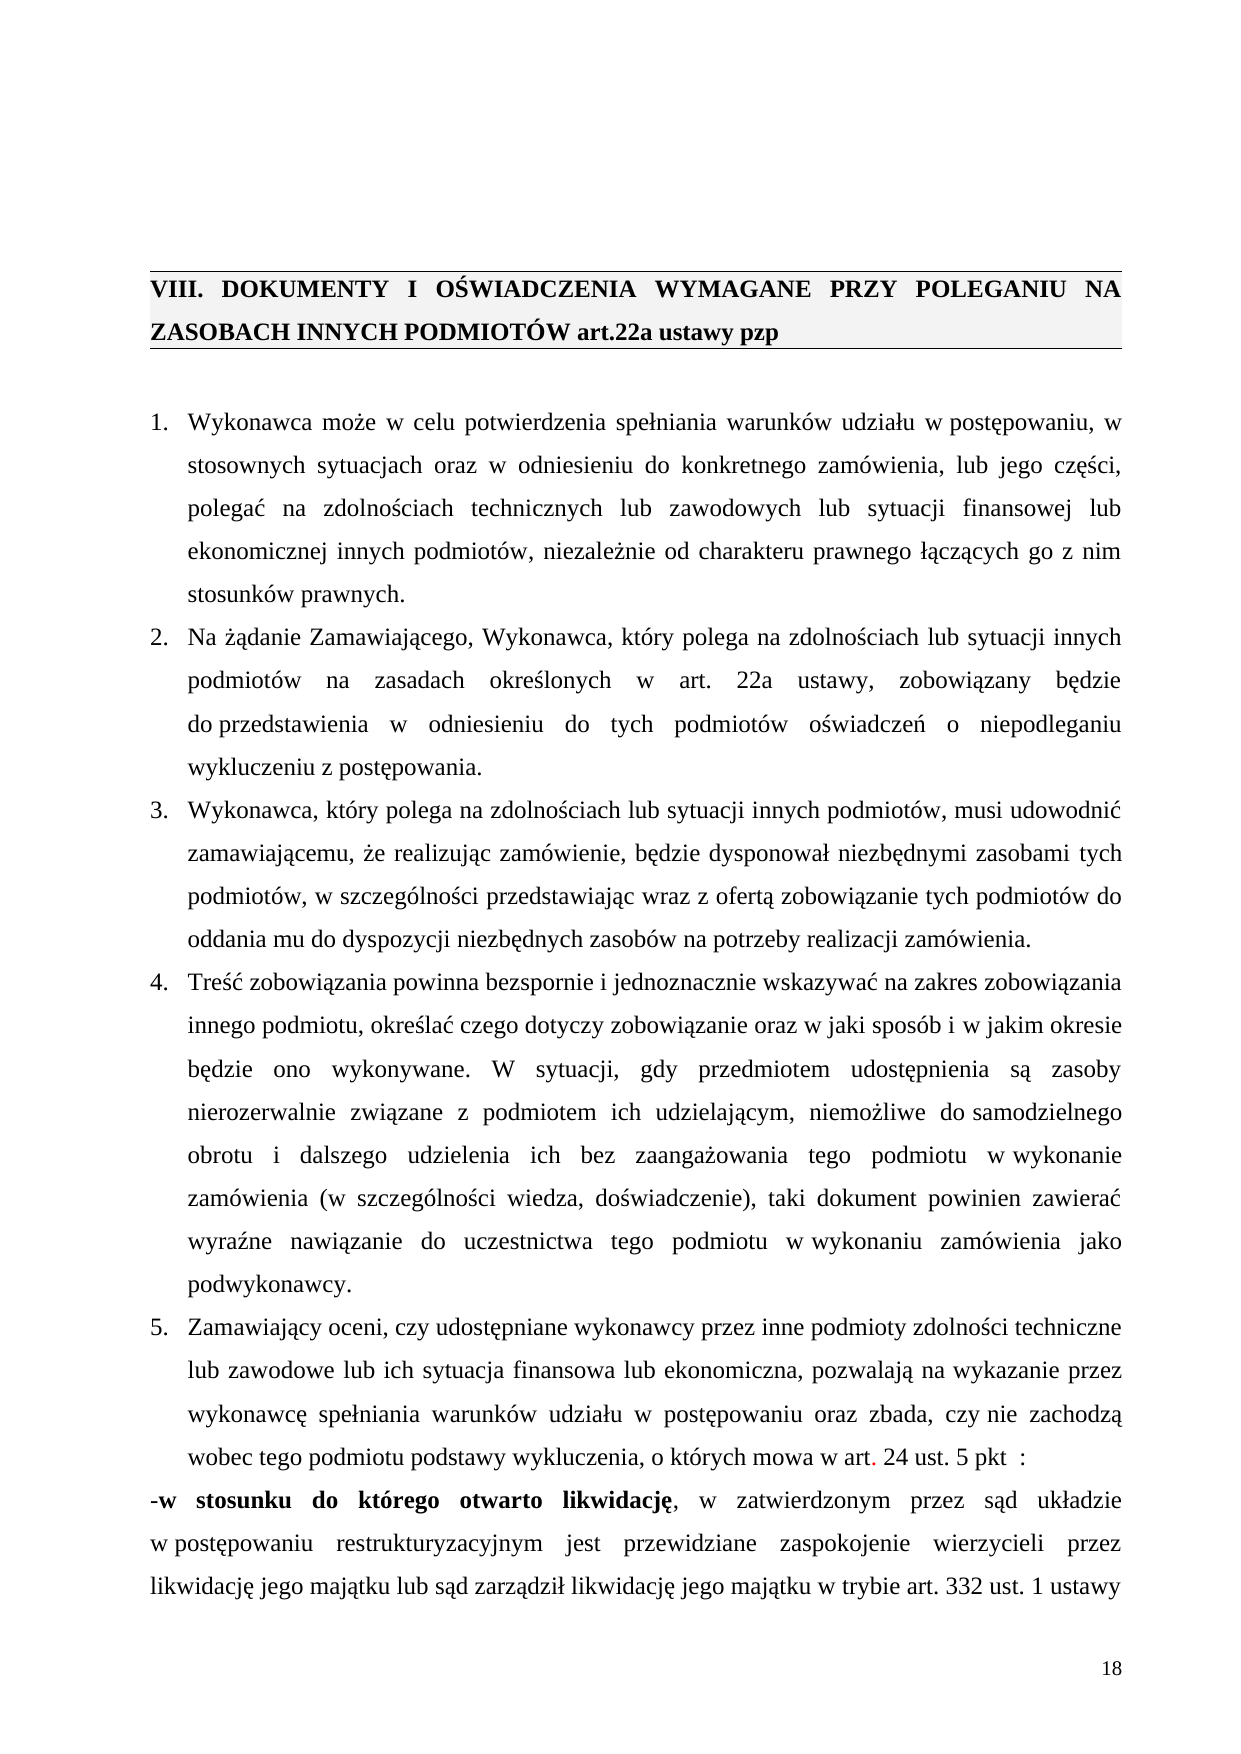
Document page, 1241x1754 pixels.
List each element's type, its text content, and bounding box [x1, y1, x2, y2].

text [150, 1485, 1122, 1600]
text 1. Wykonawca może w celu potwierdzenia spełniania warunków udziału w postępowaniu, w stosownych sytuacjach oraz w odniesieniu do konkretnego zamówienia, lub jego części, polegać na zdolnościach technicznych lub zawodowych lub sytuacji finansowej lub ekonomicznej innych podmiotów, niezależnie od charakteru prawnego łączących go z nim stosunków prawnych. [150, 407, 1122, 608]
list VIII. DOKUMENTY I OŚWIADCZENIA WYMAGANE PRZY POLEGANIU NA ZASOBACH INNYCH PODMIOTÓW art.22a ustawy pzp [150, 272, 1122, 348]
list Wykonawca, który polega na zdolnościach lub sytuacji innych podmiotów, musi udowodnić zamawiającemu, że realizując zamówienie, będzie dysponował niezbędnymi zasobami tych podmiotów, w szczególności przedstawiając wraz z ofertą zobowiązanie tych podmiotów do oddania mu do dyspozycji niezbędnych zasobów na potrzeby realizacji zamówienia. [150, 795, 1122, 953]
list Na żądanie Zamawiającego, Wykonawca, który polega na zdolnościach lub sytuacji innych podmiotów na zasadach określonych w art. 22a ustawy, zobowiązany będzie do przedstawienia w odniesieniu do tych podmiotów oświadczeń o niepodleganiu wykluczeniu z postępowania. [150, 622, 1122, 781]
list Treść zobowiązania powinna bezspornie i jednoznacznie wskazywać na zakres zobowiązania innego podmiotu, określać czego dotyczy zobowiązanie oraz w jaki sposób i w jakim okresie będzie ono wykonywane. W sytuacji, gdy przedmiotem udostępnienia są zasoby nierozerwalnie związane z podmiotem ich udzielającym, niemożliwe do samodzielnego obrotu i dalszego udzielenia ich bez zaangażowania tego podmiotu w wykonanie zamówienia (w szczególności wiedza, doświadczenie), taki dokument powinien zawierać wyraźne nawiązanie do uczestnictwa tego podmiotu w wykonaniu zamówienia jako podwykonawcy. [150, 967, 1122, 1298]
list Zamawiający oceni, czy udostępniane wykonawcy przez inne podmioty zdolności techniczne lub zawodowe lub ich sytuacja finansowa lub ekonomiczna, pozwalają na wykazanie przez wykonawcę spełniania warunków udziału w postępowaniu oraz zbada, czy nie zachodzą wobec tego podmiotu podstawy wykluczenia, o których mowa w art. 24 ust. 5 pkt : [150, 1312, 1122, 1471]
